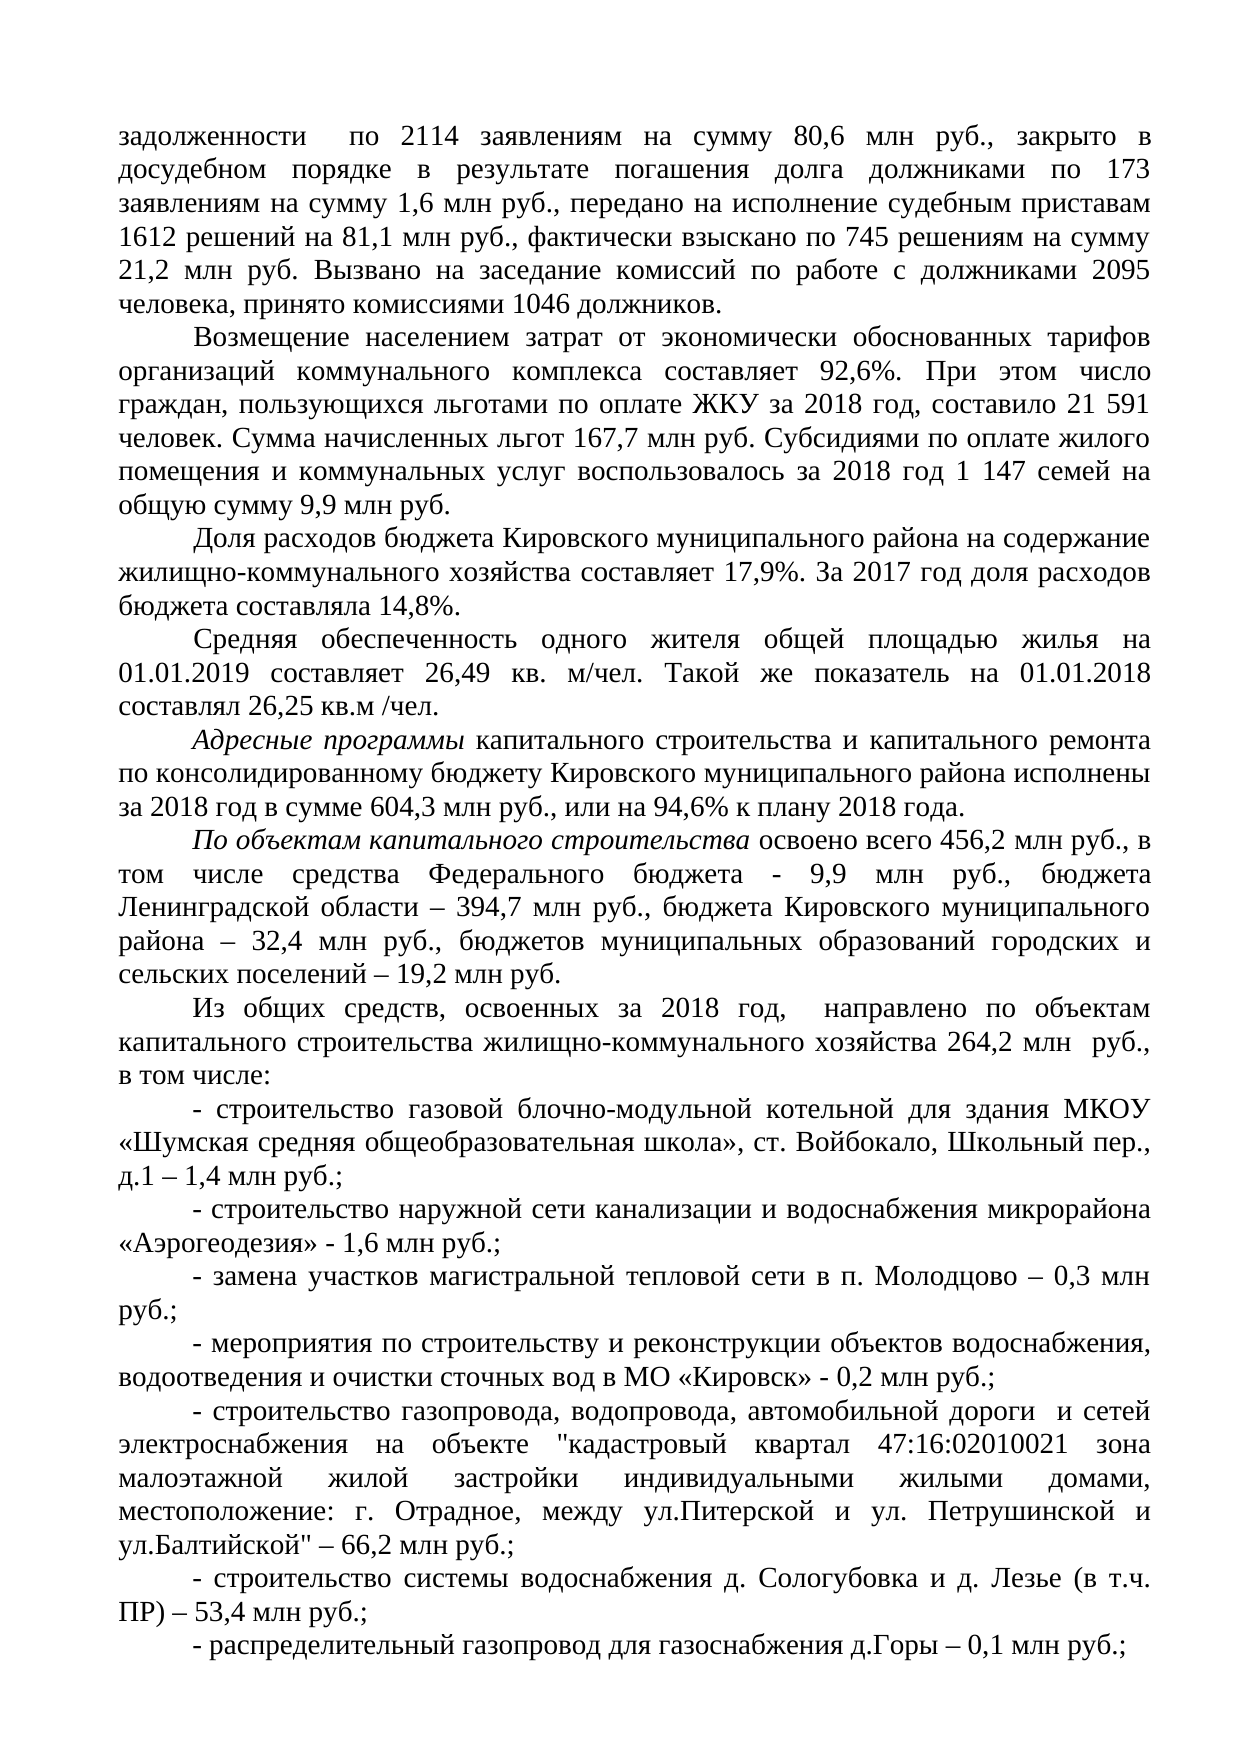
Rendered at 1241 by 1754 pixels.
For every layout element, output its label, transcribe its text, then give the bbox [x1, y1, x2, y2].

text Из общих средств, освоенных за 2018 год, направлено по объектам капитального строительства жилищно-коммунального хозяйства 264,2 млн руб., в том числе: [118, 990, 1152, 1091]
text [118, 118, 1152, 319]
text - строительство газопровода, водопровода, автомобильной дороги и сетей электроснабжения на объекте "кадастровый квартал 47:16:02010021 зона малоэтажной жилой застройки индивидуальными жилыми домами, местоположение: г. Отрадное, между ул.Питерской и ул. Петрушинской и ул.Балтийской" – 66,2 млн руб.; [118, 1393, 1152, 1560]
text Адресные программы капитального строительства и капитального ремонта по консолидированному бюджету Кировского муниципального района исполнены за 2018 год в сумме 604,3 млн руб., или на 94,6% к плану 2018 года. [118, 722, 1152, 822]
text - мероприятия по строительству и реконструкции объектов водоснабжения, водоотведения и очистки сточных вод в МО «Кировск» - 0,2 млн руб.; [118, 1326, 1152, 1393]
text Доля расходов бюджета Кировского муниципального района на содержание жилищно-коммунального хозяйства составляет 17,9%. За 2017 год доля расходов бюджета составляла 14,8%. [118, 521, 1152, 621]
text - строительство газовой блочно-модульной котельной для здания МКОУ «Шумская средняя общеобразовательная школа», ст. Войбокало, Школьный пер., д.1 – 1,4 млн руб.; [118, 1091, 1152, 1191]
text Возмещение населением затрат от экономически обоснованных тарифов организаций коммунального комплекса составляет 92,6%. При этом число граждан, пользующихся льготами по оплате ЖКУ за 2018 год, составило 21 591 человек. Сумма начисленных льгот 167,7 млн руб. Субсидиями по оплате жилого помещения и коммунальных услуг воспользовалось за 2018 год 1 147 семей на общую сумму 9,9 млн руб. [118, 319, 1152, 521]
text - распределительный газопровод для газоснабжения д.Горы – 0,1 млн руб.; [118, 1627, 1152, 1661]
text Средняя обеспеченность одного жителя общей площадью жилья на 01.01.2019 составляет 26,49 кв. м/чел. Такой же показатель на 01.01.2018 составлял 26,25 кв.м /чел. [118, 621, 1152, 722]
text - замена участков магистральной тепловой сети в п. Молодцово – 0,3 млн руб.; [118, 1258, 1152, 1326]
text - строительство наружной сети канализации и водоснабжения микрорайона «Аэрогеодезия» - 1,6 млн руб.; [118, 1191, 1152, 1258]
text По объектам капитального строительства освоено всего 456,2 млн руб., в том числе средства Федерального бюджета - 9,9 млн руб., бюджета Ленинградской области – 394,7 млн руб., бюджета Кировского муниципального района – 32,4 млн руб., бюджетов муниципальных образований городских и сельских поселений – 19,2 млн руб. [118, 822, 1152, 990]
text - строительство системы водоснабжения д. Сологубовка и д. Лезье (в т.ч. ПР) – 53,4 млн руб.; [118, 1560, 1152, 1627]
